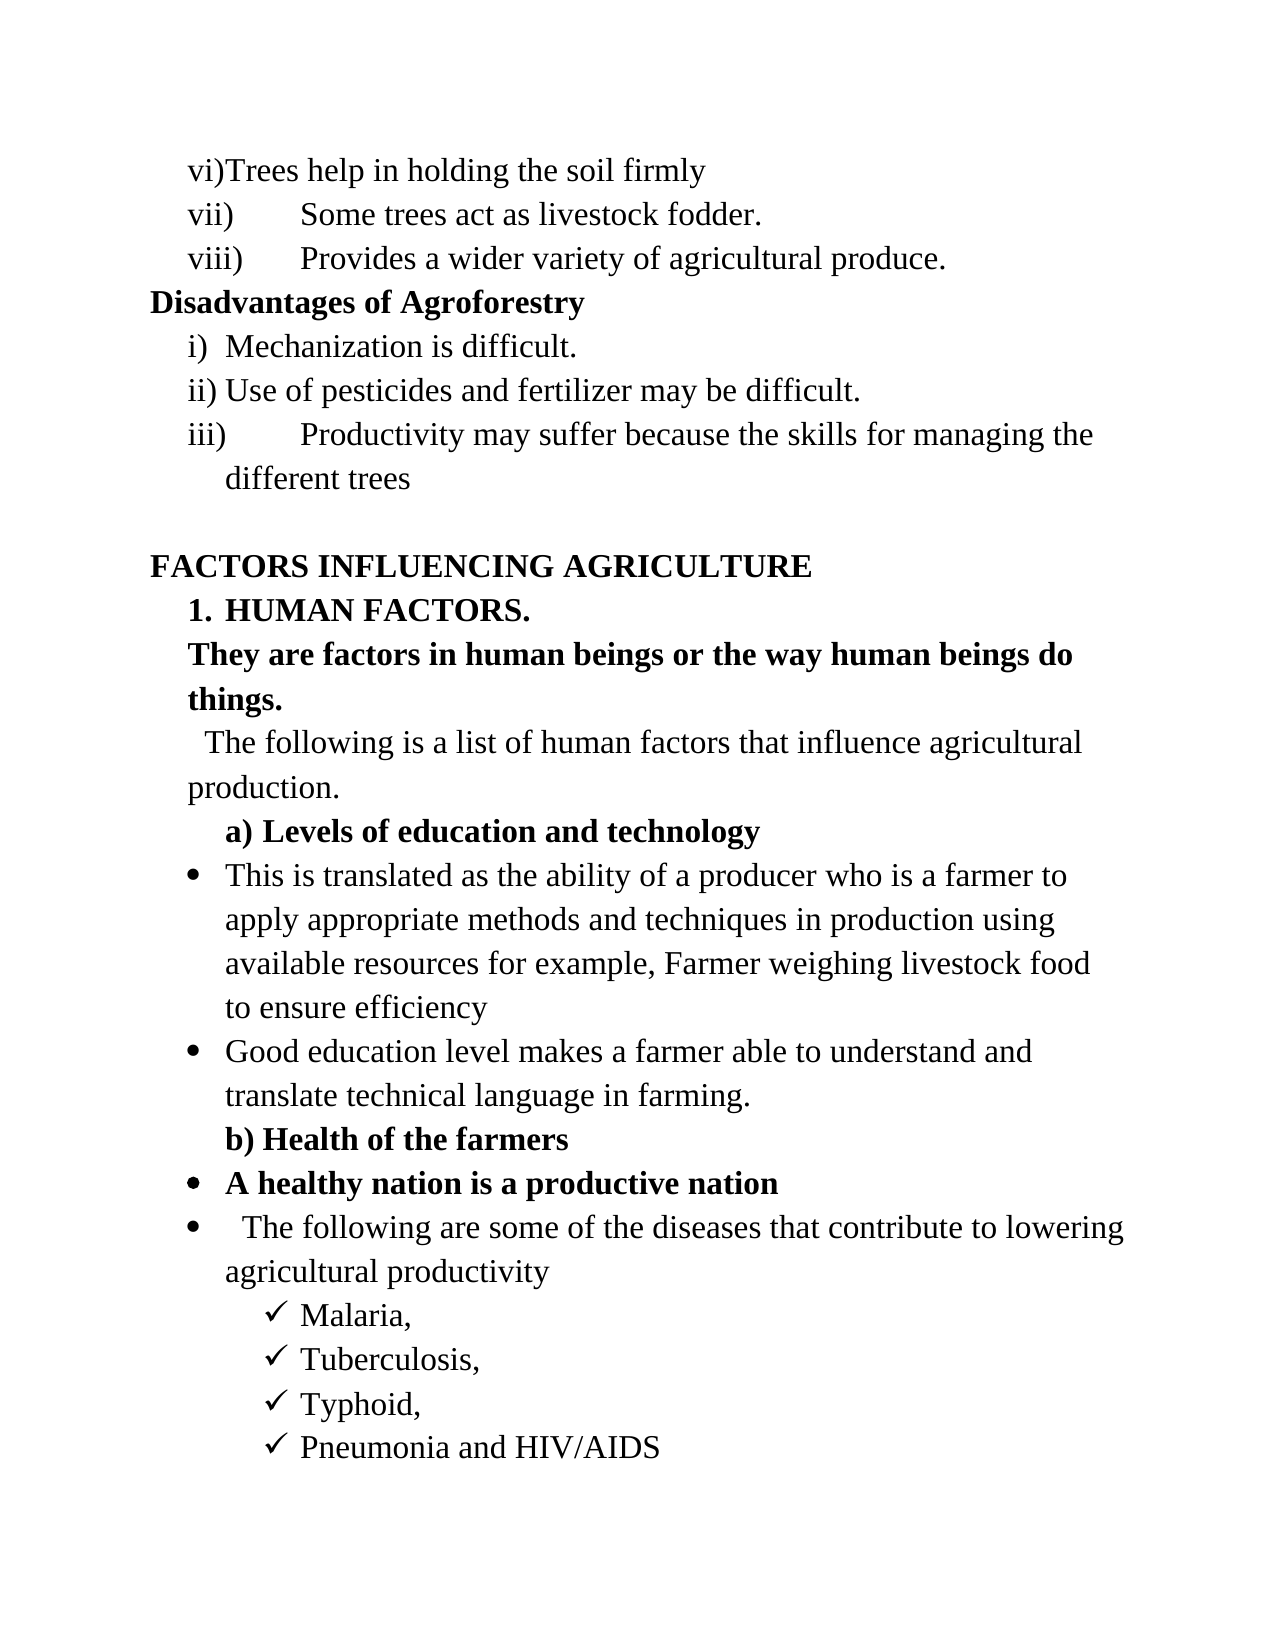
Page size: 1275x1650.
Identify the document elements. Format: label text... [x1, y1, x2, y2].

list Mechanization is difficult. [187, 326, 1125, 364]
list Trees help in holding the soil firmly [187, 150, 1125, 188]
text Disadvantages of Agroforestry [150, 282, 1125, 321]
list Productivity may suffer because the skills for managing the different trees [187, 414, 1125, 497]
list Use of pesticides and fertilizer may be difficult. [187, 370, 1125, 409]
list Health of the farmers [225, 1119, 1125, 1158]
list This is translated as the ability of a producer who is a farmer to apply appropriate methods and techniques in production using available resources for example, Farmer weighing livestock food to ensure efficiency [187, 855, 1125, 1026]
list Typhoid, [262, 1384, 1125, 1422]
list Levels of education and technology [225, 811, 1125, 849]
list Pneumonia and HIV/AIDS [262, 1428, 1125, 1466]
list Malaria, [262, 1296, 1125, 1334]
list Some trees act as livestock fodder. [187, 194, 1125, 232]
list Tuberculosis, [262, 1340, 1125, 1378]
list A healthy nation is a productive nation [187, 1163, 1125, 1202]
text They are factors in human beings or the way human beings do things. [187, 635, 1125, 717]
list HUMAN FACTORS. [187, 591, 1125, 629]
text The following is a list of human factors that influence agricultural production. [187, 723, 1125, 805]
list Provides a wider variety of agricultural produce. [187, 238, 1125, 276]
list Good education level makes a farmer able to understand and translate technical language in farming. [187, 1031, 1125, 1114]
text FACTORS INFLUENCING AGRICULTURE [150, 547, 1125, 585]
list The following are some of the diseases that contribute to lowering agricultural productivity [187, 1207, 1125, 1290]
